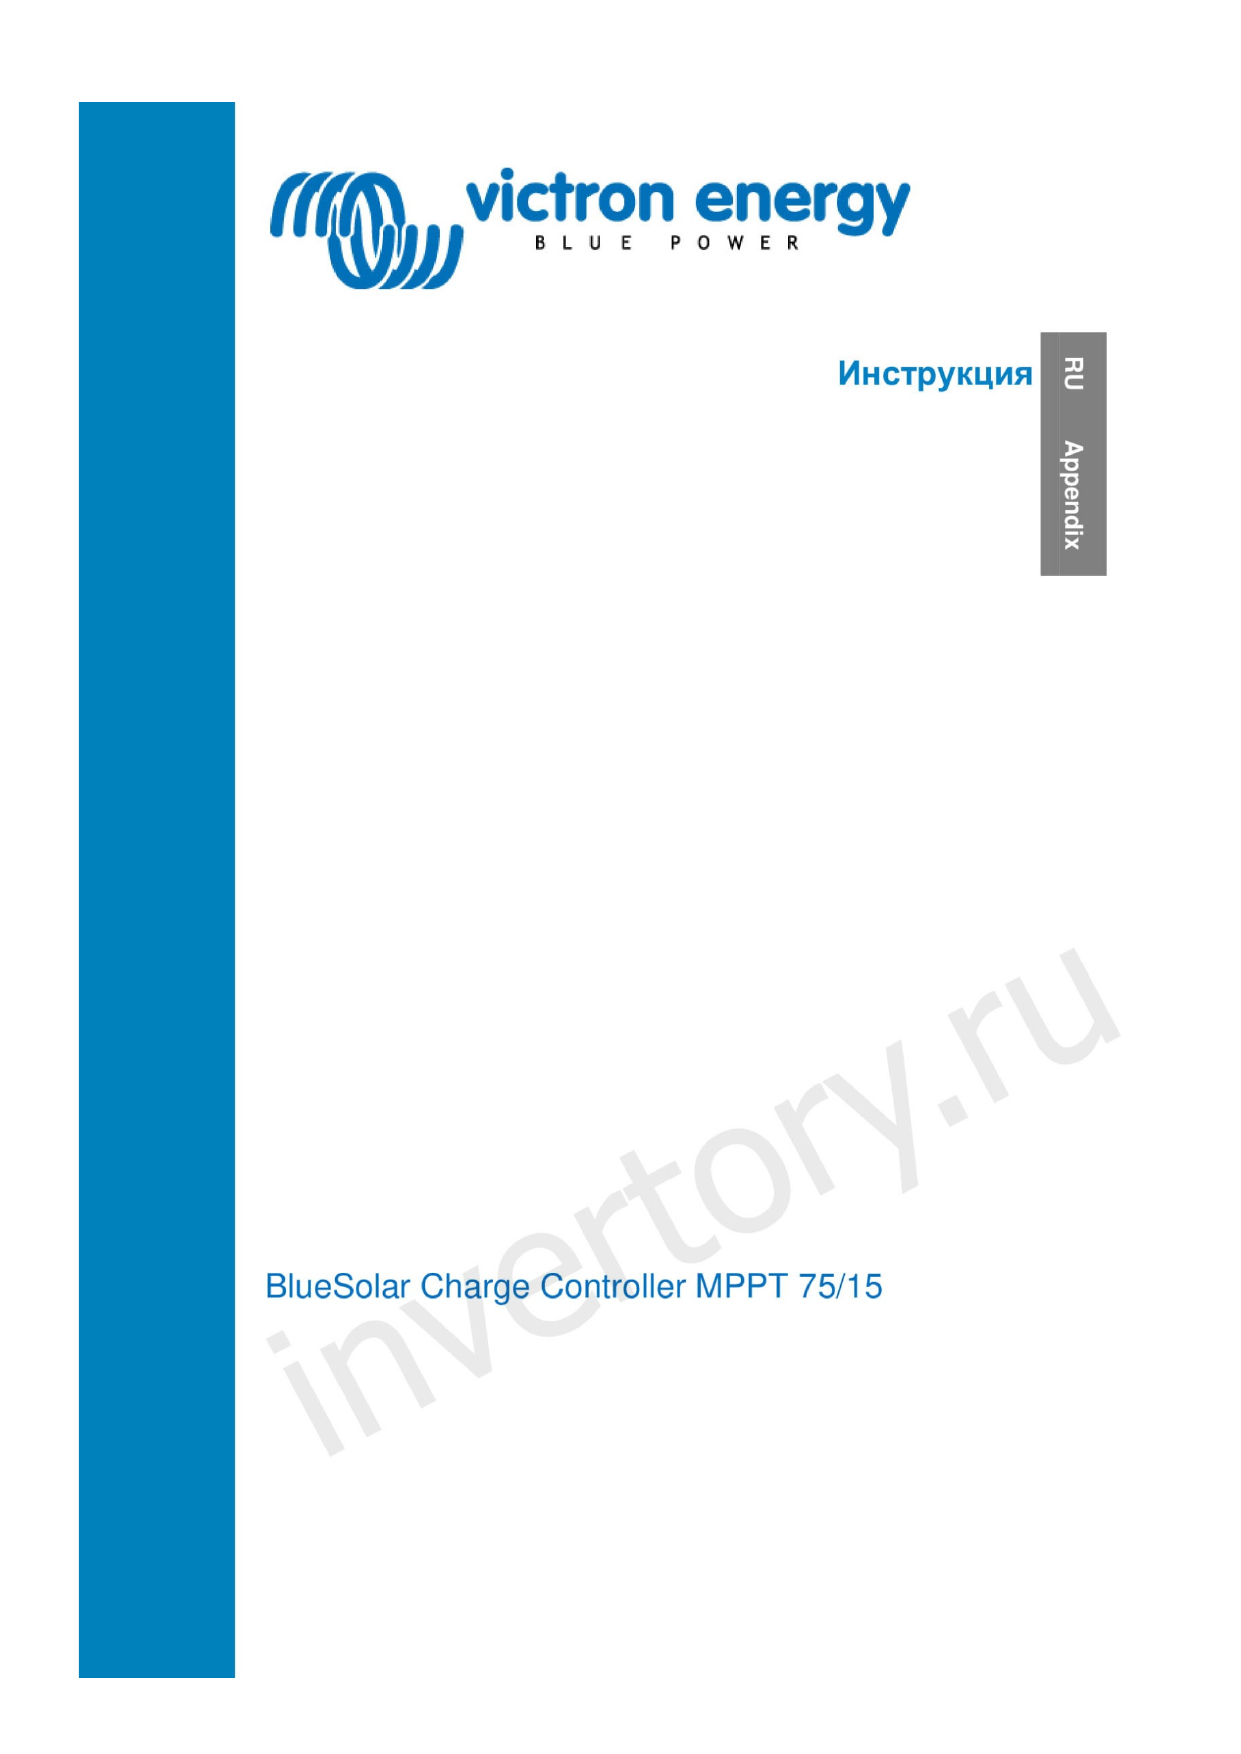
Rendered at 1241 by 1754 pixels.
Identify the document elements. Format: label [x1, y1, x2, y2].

picture [235, 102, 1193, 1678]
